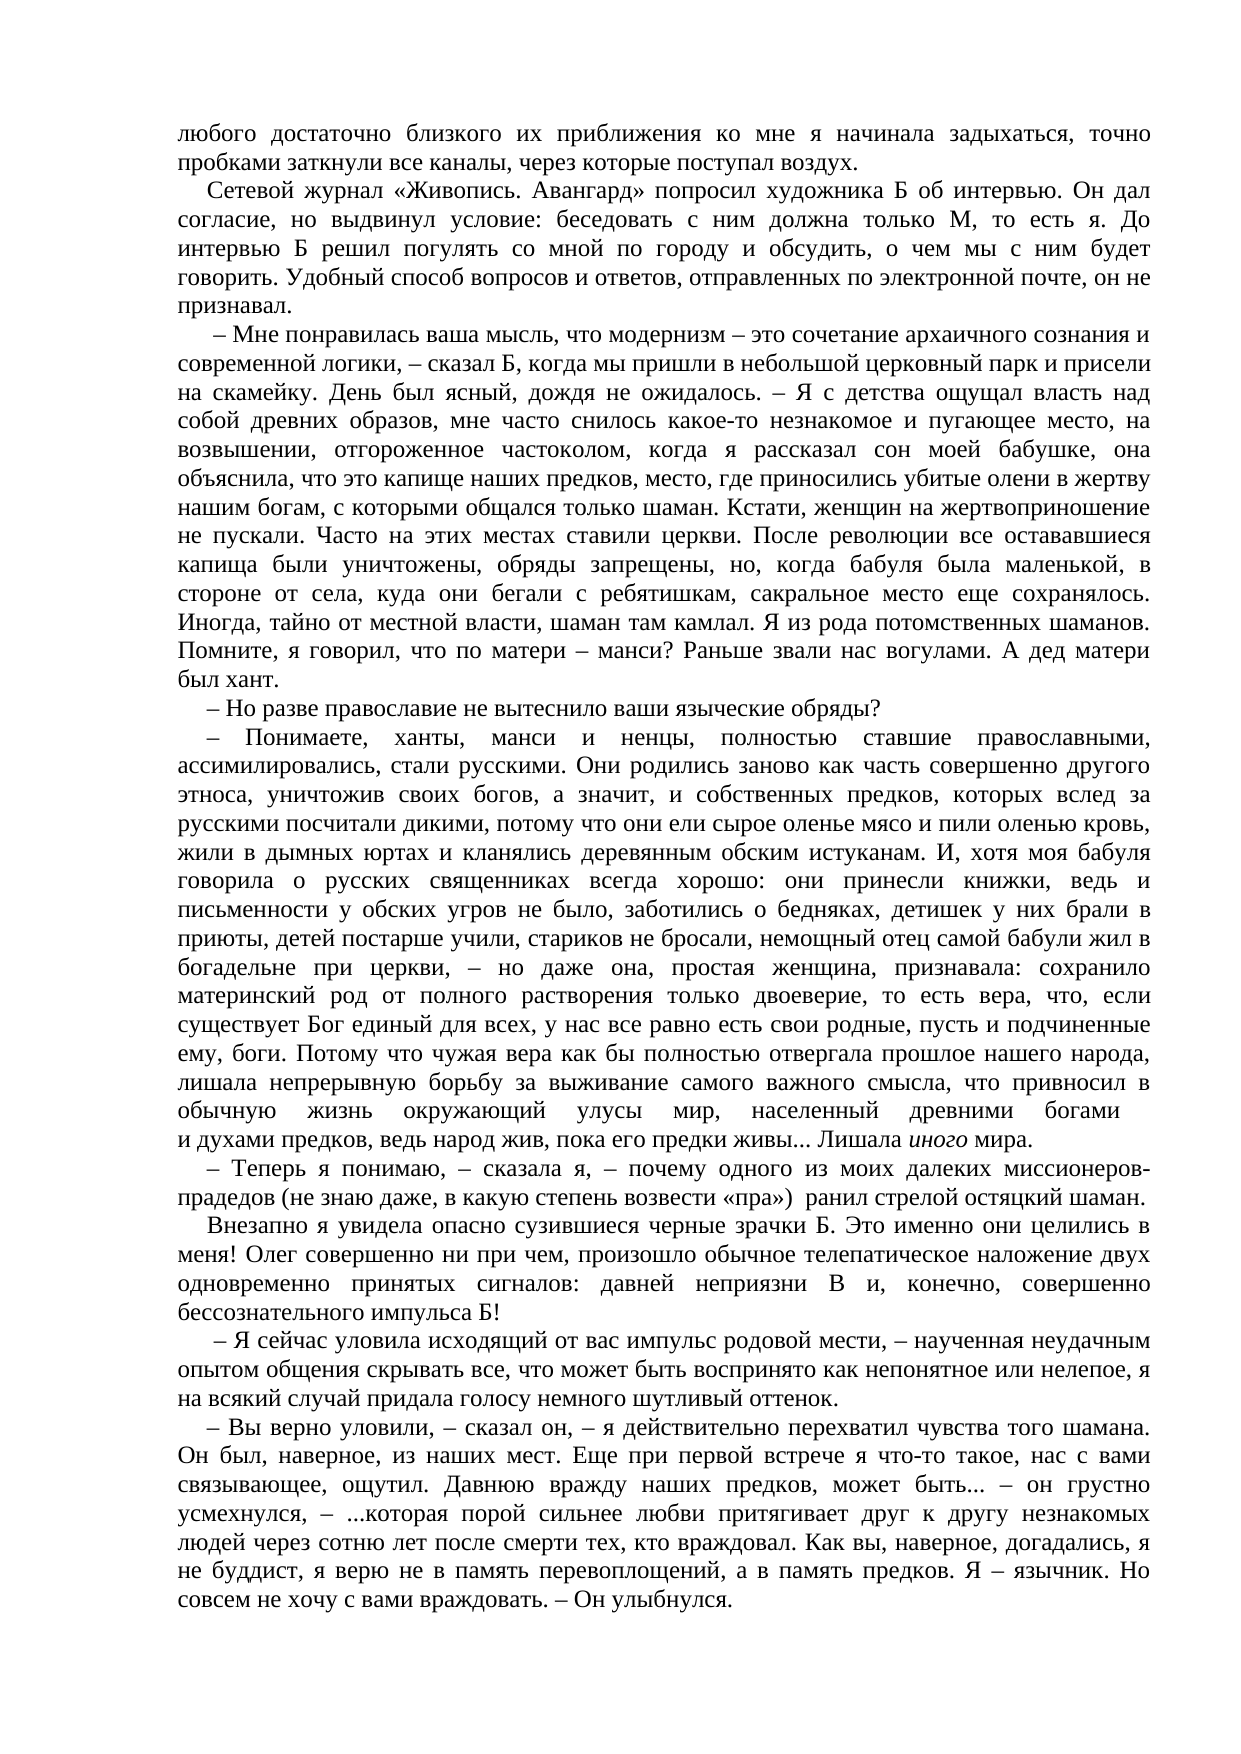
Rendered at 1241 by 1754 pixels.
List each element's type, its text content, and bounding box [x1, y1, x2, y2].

text Сетевой журнал «Живопись. Авангард» попросил художника Б об интервью. Он дал согласие, но выдвинул условие: беседовать с ним должна только М, то есть я. До интервью Б решил погулять со мной по городу и обсудить, о чем мы с ним будет говорить. Удобный способ вопросов и ответов, отправленных по электронной почте, он не признавал. [177, 176, 1152, 319]
text – Вы верно уловили, – сказал он, – я действительно перехватил чувства того шамана. Он был, наверное, из наших мест. Еще при первой встрече я что-то такое, нас с вами связывающее, ощутил. Давнюю вражду наших предков, может быть... – он грустно усмехнулся, – ...которая порой сильнее любви притягивает друг к другу незнакомых людей через сотню лет после смерти тех, кто враждовал. Как вы, наверное, догадались, я не буддист, я верю не в память перевоплощений, а в память предков. Я – язычник. Но совсем не хочу с вами враждовать. – Он улыбнулся. [177, 1412, 1152, 1613]
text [177, 118, 1152, 176]
text – Но разве православие не вытеснило ваши языческие обряды? [177, 693, 1152, 722]
text – Мне понравилась ваша мысль, что модернизм – это сочетание архаичного сознания и современной логики, – сказал Б, когда мы пришли в небольшой церковный парк и присели на скамейку. День был ясный, дождя не ожидалось. – Я с детства ощущал власть над собой древних образов, мне часто снилось какое-то незнакомое и пугающее место, на возвышении, отгороженное частоколом, когда я рассказал сон моей бабушке, она объяснила, что это капище наших предков, место, где приносились убитые олени в жертву нашим богам, с которыми общался только шаман. Кстати, женщин на жертвоприношение не пускали. Часто на этих местах ставили церкви. После революции все остававшиеся капища были уничтожены, обряды запрещены, но, когда бабуля была маленькой, в стороне от села, куда они бегали с ребятишкам, сакральное место еще сохранялось. Иногда, тайно от местной власти, шаман там камлал. Я из рода потомственных шаманов. Помните, я говорил, что по матери – манси? Раньше звали нас вогулами. А дед матери был хант. [177, 319, 1152, 693]
text – Теперь я понимаю, – сказала я, – почему одного из моих далеких миссионеров-прадедов (не знаю даже, в какую степень возвести «пра») ранил стрелой остяцкий шаман. [177, 1153, 1152, 1211]
text – Понимаете, ханты, манси и ненцы, полностью ставшие православными, ассимилировались, стали русскими. Они родились заново как часть совершенно другого этноса, уничтожив своих богов, а значит, и собственных предков, которых вслед за русскими посчитали дикими, потому что они ели сырое оленье мясо и пили оленью кровь, жили в дымных юртах и кланялись деревянным обским истуканам. И, хотя моя бабуля говорила о русских священниках всегда хорошо: они принесли книжки, ведь и письменности у обских угров не было, заботились о бедняках, детишек у них брали в приюты, детей постарше учили, стариков не бросали, немощный отец самой бабули жил в богадельне при церкви, – но даже она, простая женщина, признавала: сохранило материнский род от полного растворения только двоеверие, то есть вера, что, если существует Бог единый для всех, у нас все равно есть свои родные, пусть и подчиненные ему, боги. Потому что чужая вера как бы полностью отвергала прошлое нашего народа, лишала непрерывную борьбу за выживание самого важного смысла, что привносил в обычную жизнь окружающий улусы мир, населенный древними богами и духами предков, ведь народ жив, пока его предки живы... Лишала иного мира. [177, 722, 1152, 1153]
text Внезапно я увидела опасно сузившиеся черные зрачки Б. Это именно они целились в меня! Олег совершенно ни при чем, произошло обычное телепатическое наложение двух одновременно принятых сигналов: давней неприязни В и, конечно, совершенно бессознательного импульса Б! [177, 1211, 1152, 1326]
text – Я сейчас уловила исходящий от вас импульс родовой мести, – наученная неудачным опытом общения скрывать все, что может быть воспринято как непонятное или нелепое, я на всякий случай придала голосу немного шутливый оттенок. [177, 1326, 1152, 1412]
